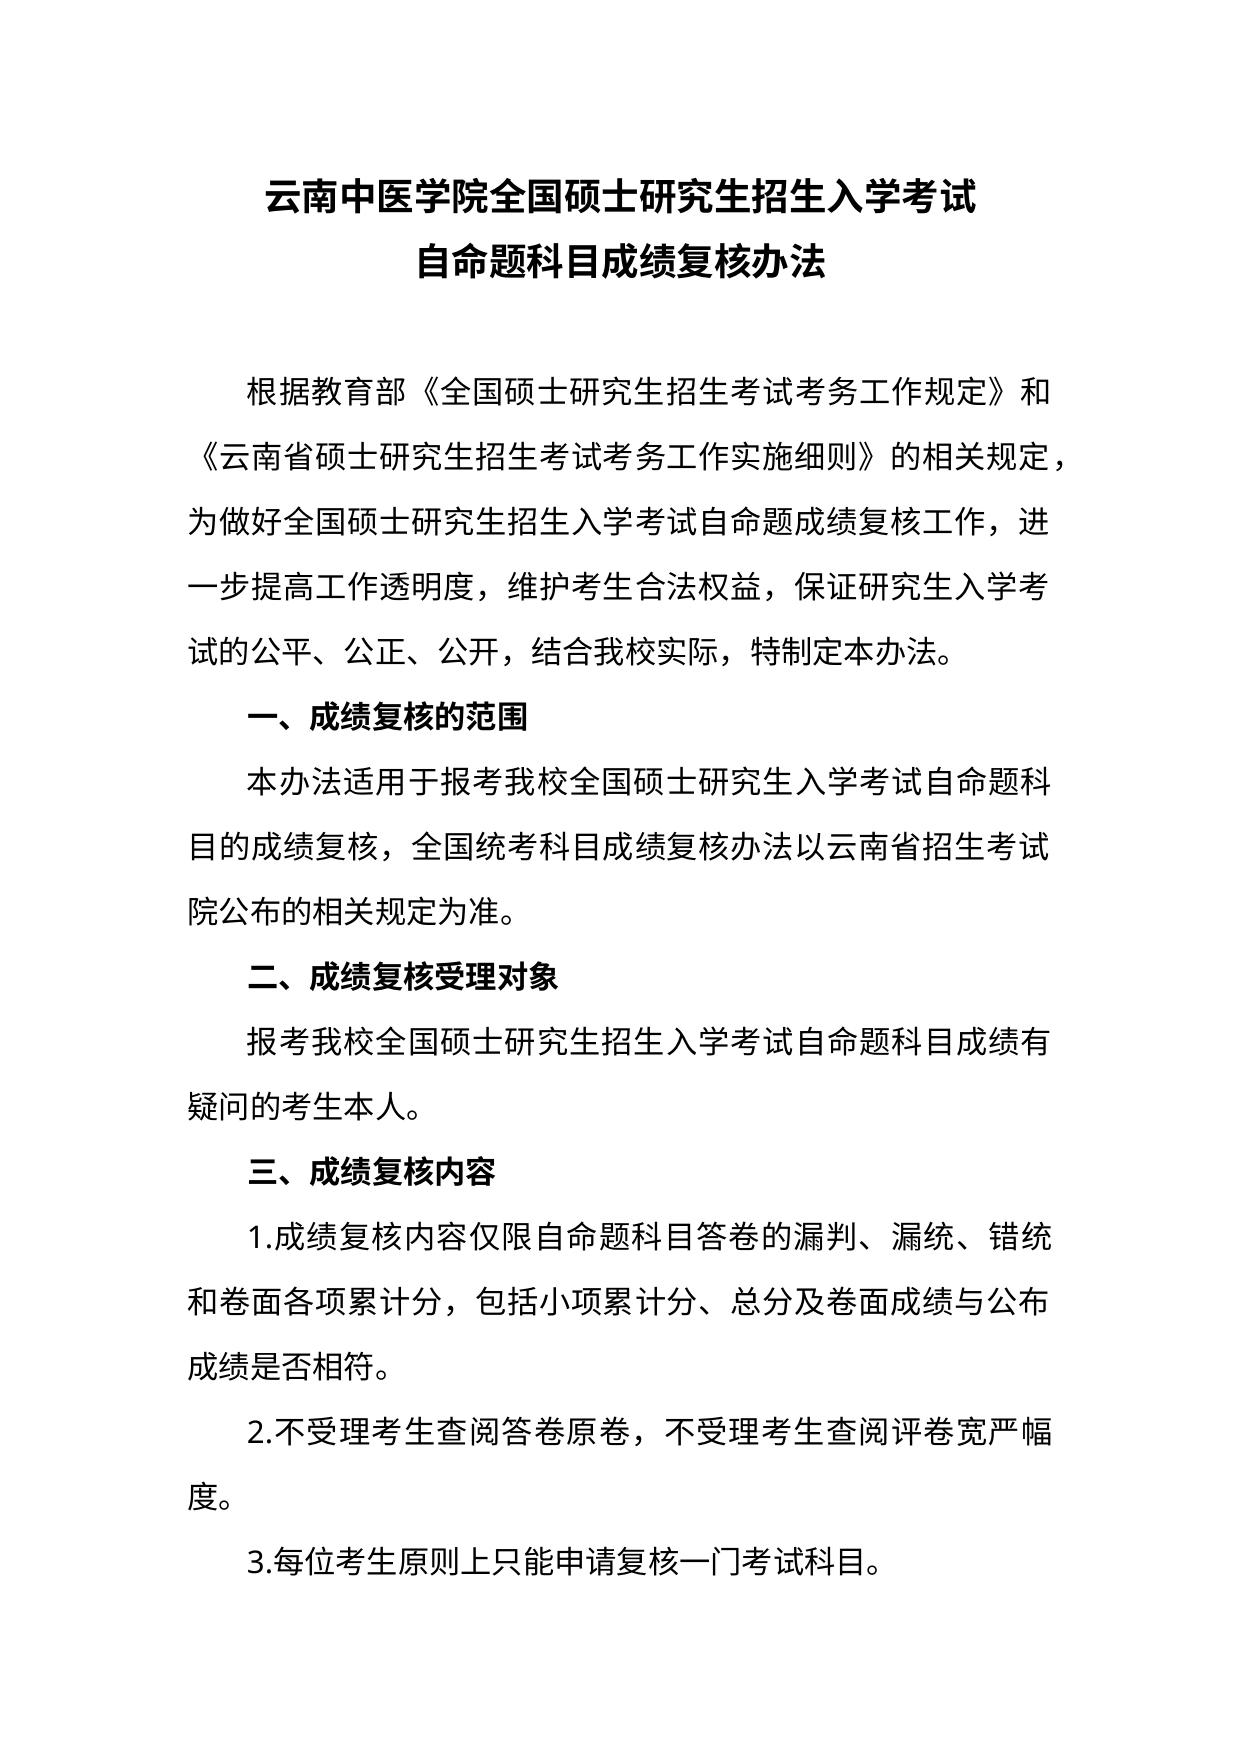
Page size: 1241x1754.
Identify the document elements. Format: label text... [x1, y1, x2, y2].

text 二、成绩复核受理对象 [187, 942, 1053, 1007]
text 本办法适用于报考我校全国硕士研究生入学考试自命题科目的成绩复核，全国统考科目成绩复核办法以云南省招生考试院公布的相关规定为准。 [187, 747, 1053, 942]
text 1.成绩复核内容仅限自命题科目答卷的漏判、漏统、错统和卷面各项累计分，包括小项累计分、总分及卷面成绩与公布成绩是否相符。 [187, 1202, 1053, 1397]
text 3.每位考生原则上只能申请复核一门考试科目。 [187, 1527, 1053, 1592]
text 报考我校全国硕士研究生招生入学考试自命题科目成绩有疑问的考生本人。 [187, 1007, 1053, 1137]
text 2.不受理考生查阅答卷原卷，不受理考生查阅评卷宽严幅度。 [187, 1397, 1053, 1527]
text 自命题科目成绩复核办法 [187, 227, 1053, 292]
text 云南中医学院全国硕士研究生招生入学考试 [187, 162, 1053, 227]
text 一、成绩复核的范围 [187, 682, 1053, 747]
text 根据教育部《全国硕士研究生招生考试考务工作规定》和《云南省硕士研究生招生考试考务工作实施细则》的相关规定，为做好全国硕士研究生招生入学考试自命题成绩复核工作，进一步提高工作透明度，维护考生合法权益，保证研究生入学考试的公平、公正、公开，结合我校实际，特制定本办法。 [187, 357, 1053, 682]
text 三、成绩复核内容 [187, 1137, 1053, 1202]
